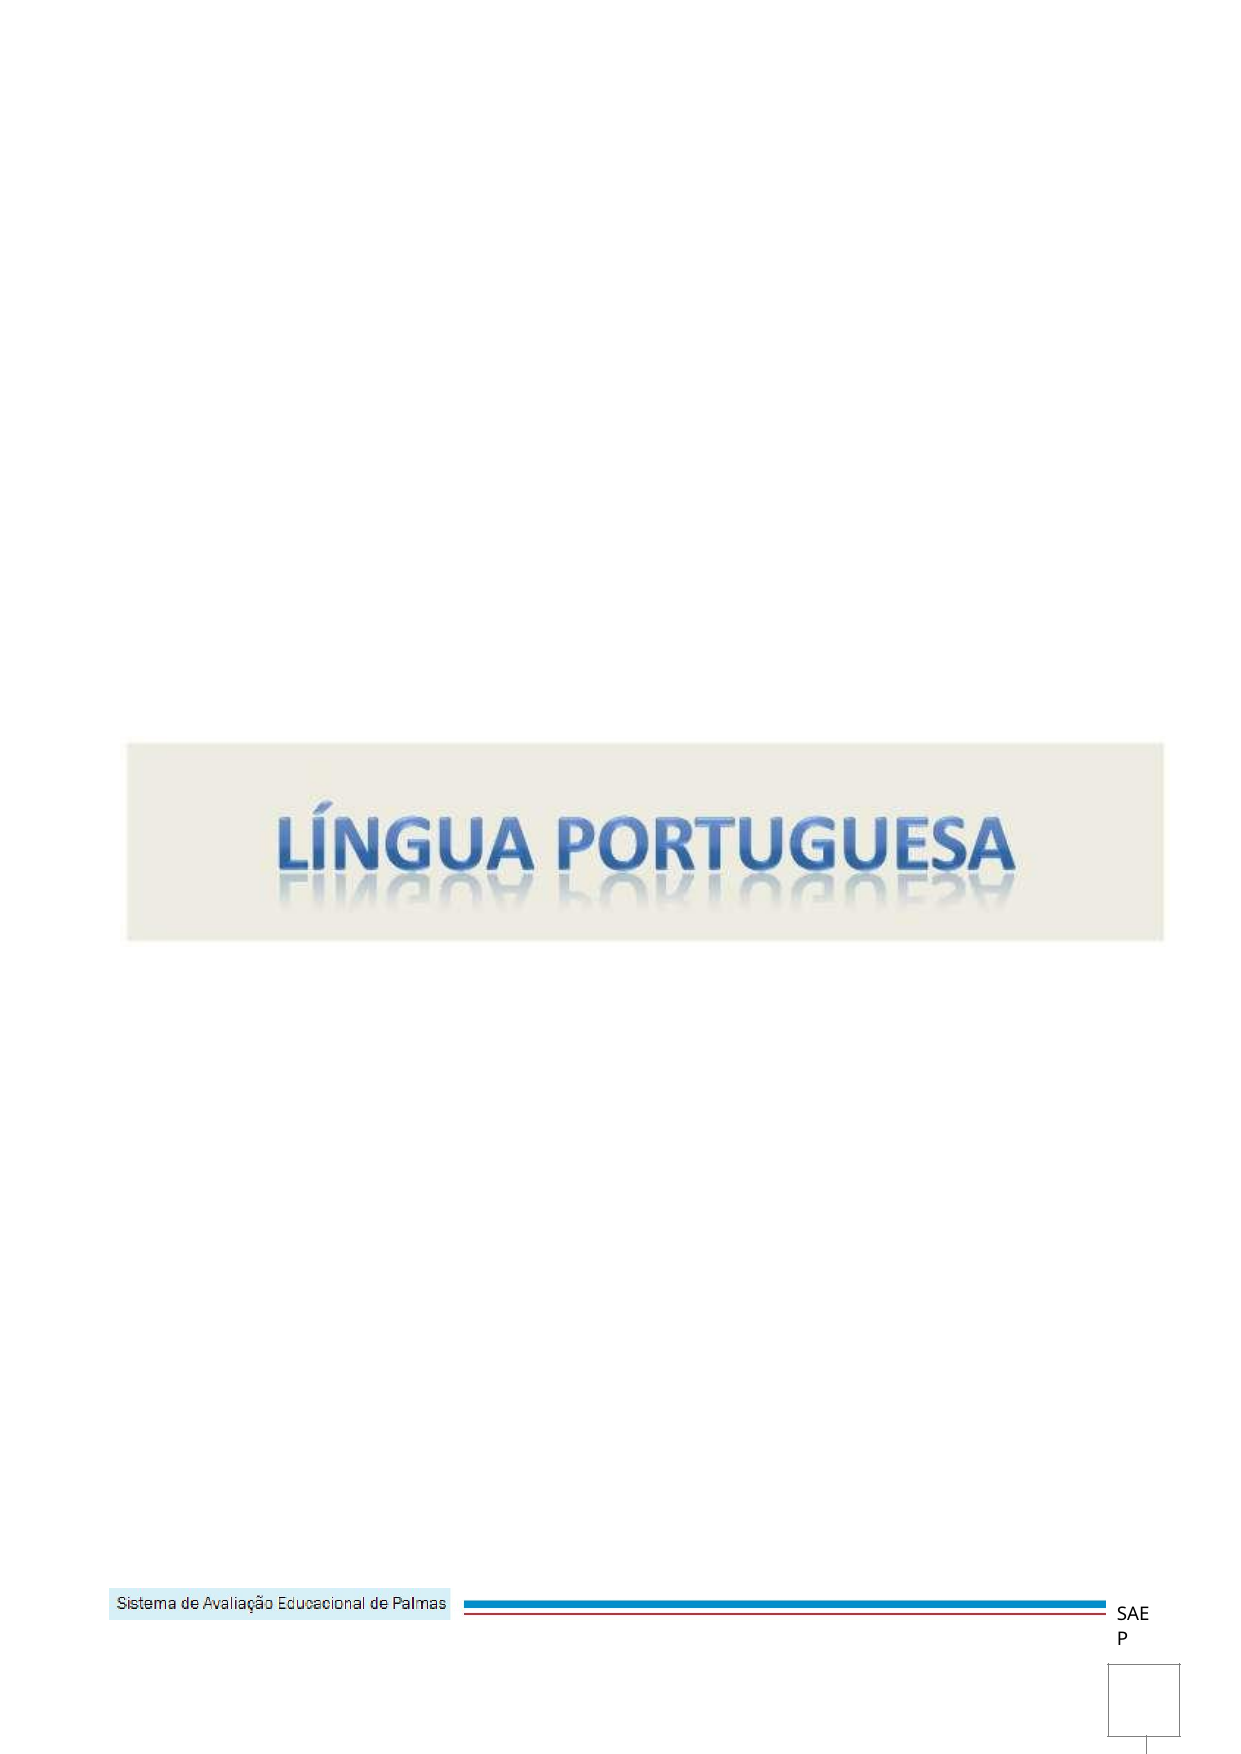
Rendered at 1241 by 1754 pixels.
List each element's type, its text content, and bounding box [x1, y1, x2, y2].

text SAEP [1117, 1600, 1159, 1651]
picture [109, 1588, 1106, 1620]
picture [120, 736, 1170, 947]
